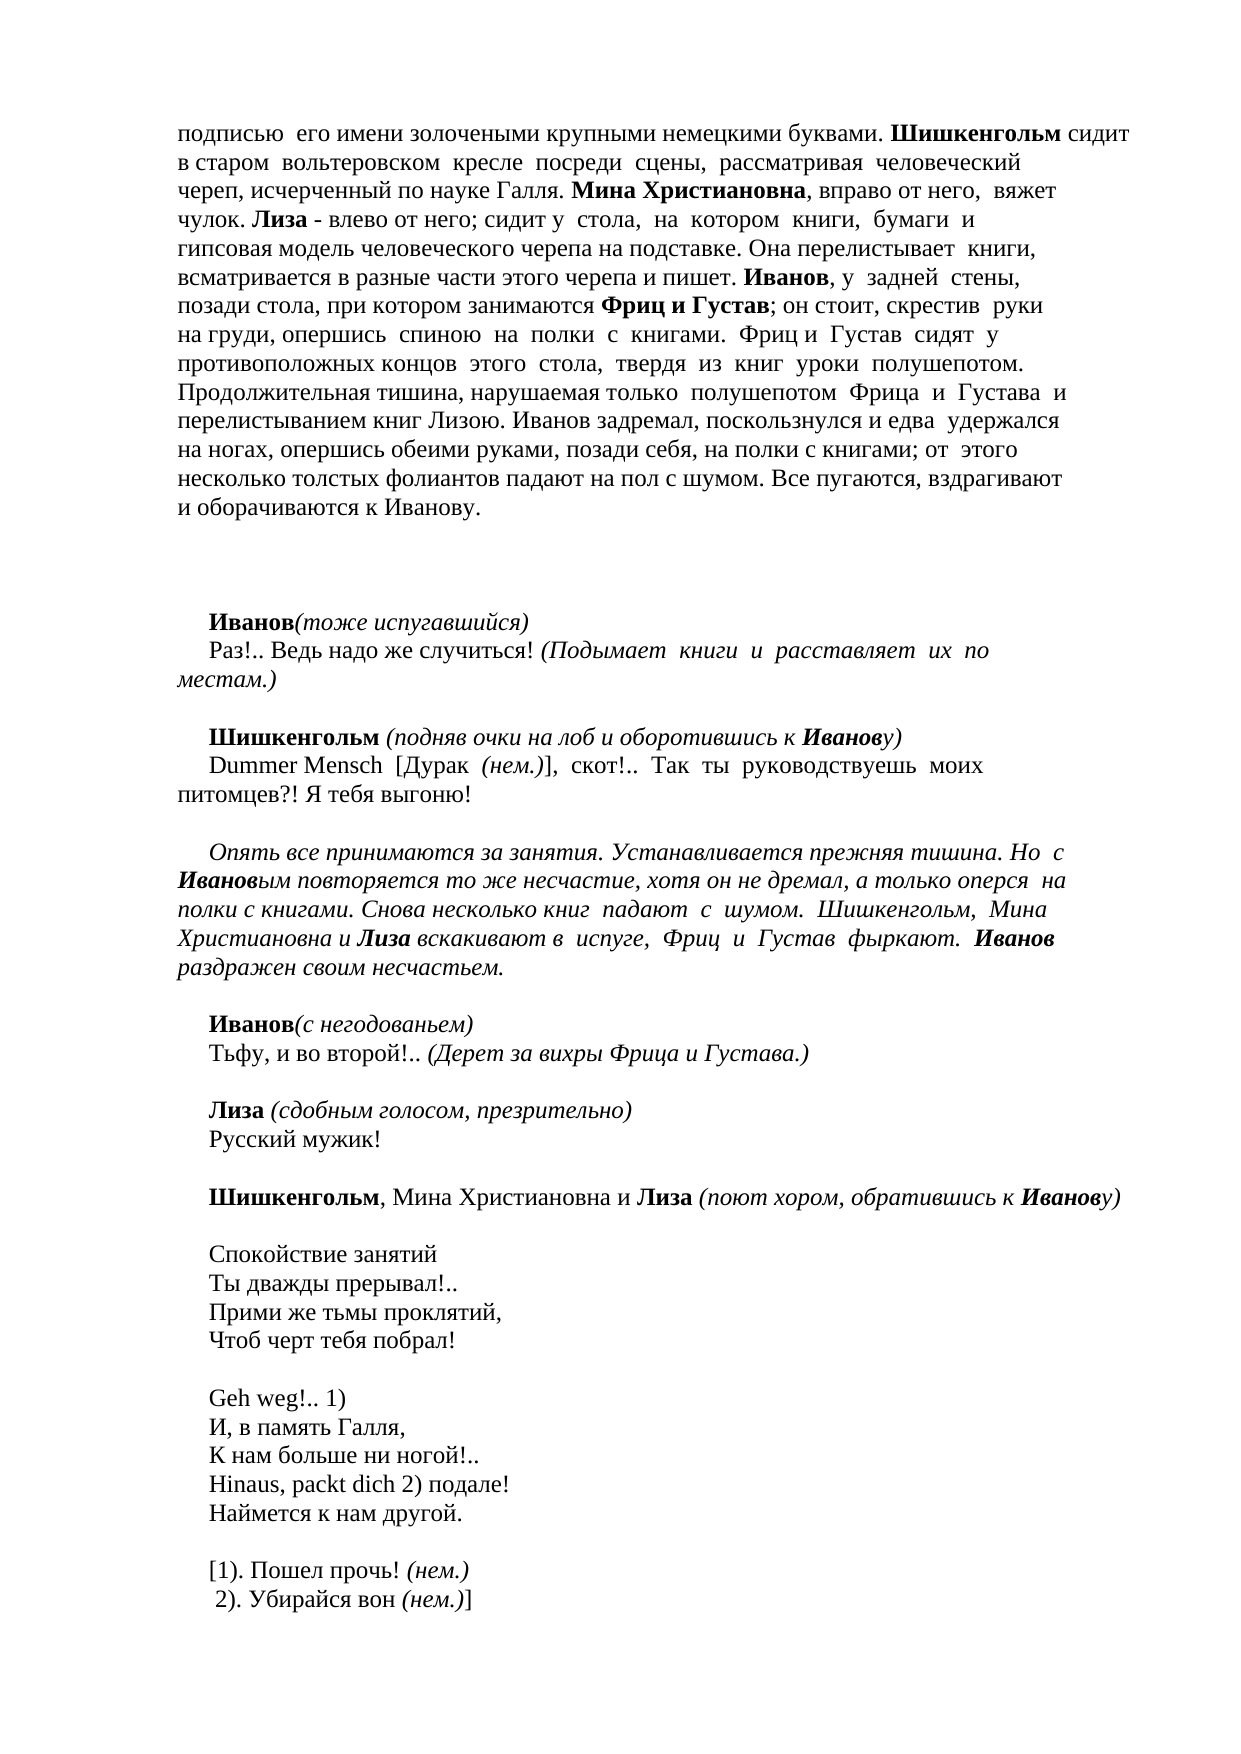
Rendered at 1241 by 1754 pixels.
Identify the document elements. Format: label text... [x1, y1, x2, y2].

text К нам больше ни ногой!.. [177, 1441, 1152, 1469]
text на груди, опершись спиною на полки с книгами. Фриц и Густав сидят у [177, 319, 1152, 348]
text Продолжительная тишина, нарушаемая только полушепотом Фрица и Густава и [177, 377, 1152, 406]
text И, в память Галля, [177, 1412, 1152, 1441]
text чулок. Лиза - влево от него; сидит у стола, на котором книги, бумаги и [177, 204, 1152, 233]
text Чтоб черт тебя побрал! [177, 1326, 1152, 1354]
text Шишкенгольм, Мина Христиановна и Лиза (поют хором, обратившись к Иванову) [177, 1182, 1152, 1211]
text череп, исчерченный по науке Галля. Мина Христиановна, вправо от него, вяжет [177, 176, 1152, 204]
text всматривается в разные части этого черепа и пишет. Иванов, у задней стены, [177, 262, 1152, 291]
text противоположных концов этого стола, твердя из книг уроки полушепотом. [177, 348, 1152, 377]
text Ты дважды прерывал!.. [177, 1268, 1152, 1297]
text Иванов(тоже испугавшийся) [177, 607, 1152, 636]
text раздражен своим несчастьем. [177, 952, 1152, 981]
text Geh weg!.. 1) [177, 1383, 1152, 1412]
text 2). Убирайся вон (нем.)] [177, 1584, 1152, 1613]
text полки с книгами. Снова несколько книг падают с шумом. Шишкенгольм, Мина [177, 894, 1152, 923]
text Шишкенгольм (подняв очки на лоб и оборотившись к Иванову) [177, 722, 1152, 751]
text Спокойствие занятий [177, 1239, 1152, 1268]
text [1). Пошел прочь! (нем.) [177, 1556, 1152, 1584]
text несколько толстых фолиантов падают на пол с шумом. Все пугаются, вздрагивают [177, 463, 1152, 492]
text Христиановна и Лиза вскакивают в испуге, Фриц и Густав фыркают. Иванов [177, 923, 1152, 952]
text подписью его имени золочеными крупными немецкими буквами. Шишкенгольм сидит [177, 118, 1152, 147]
text Ивановым повторяется то же несчастие, хотя он не дремал, а только оперся на [177, 866, 1152, 894]
text питомцев?! Я тебя выгоню! [177, 779, 1152, 808]
text Опять все принимаются за занятия. Устанавливается прежняя тишина. Но с [177, 837, 1152, 866]
text Hinaus, packt dich 2) подале! [177, 1469, 1152, 1498]
text Русский мужик! [177, 1124, 1152, 1153]
text Лиза (сдобным голосом, презрительно) [177, 1096, 1152, 1124]
text Dummer Mensch [Дурак (нем.)], скот!.. Так ты руководствуешь моих [177, 751, 1152, 779]
text и оборачиваются к Иванову. [177, 492, 1152, 521]
text Прими же тьмы проклятий, [177, 1297, 1152, 1326]
text Раз!.. Ведь надо же случиться! (Подымает книги и расставляет их по [177, 636, 1152, 664]
text Иванов(с негодованьем) [177, 1009, 1152, 1038]
text гипсовая модель человеческого черепа на подставке. Она перелистывает книги, [177, 233, 1152, 262]
text Наймется к нам другой. [177, 1498, 1152, 1527]
text позади стола, при котором занимаются Фриц и Густав; он стоит, скрестив руки [177, 291, 1152, 319]
text в старом вольтеровском кресле посреди сцены, рассматривая человеческий [177, 147, 1152, 176]
text на ногах, опершись обеими руками, позади себя, на полки с книгами; от этого [177, 434, 1152, 463]
text перелистыванием книг Лизою. Иванов задремал, поскользнулся и едва удержался [177, 406, 1152, 434]
text местам.) [177, 664, 1152, 693]
text Тьфу, и во второй!.. (Дерет за вихры Фрица и Густава.) [177, 1038, 1152, 1067]
